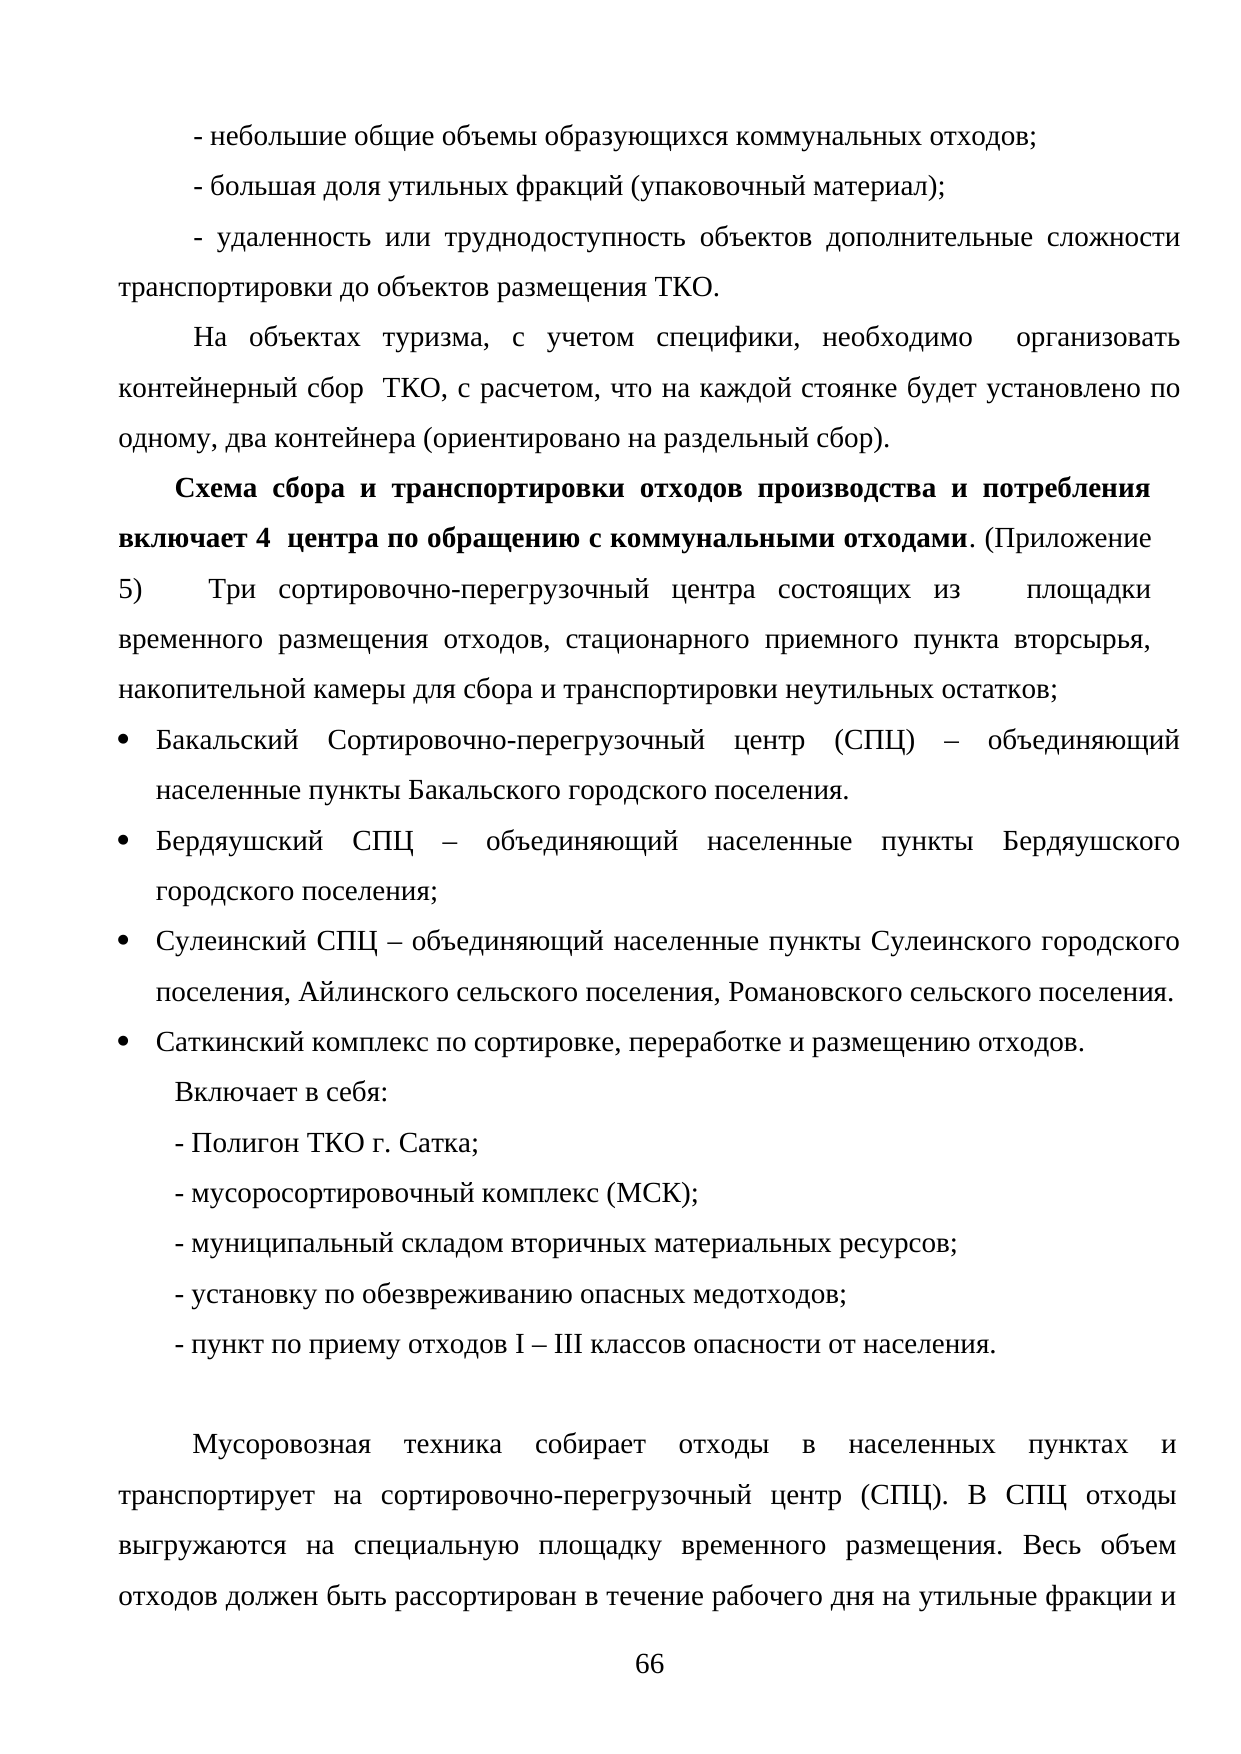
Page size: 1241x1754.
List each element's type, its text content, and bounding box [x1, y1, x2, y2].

text На объектах туризма, с учетом специфики, необходимо организовать контейнерный сбор ТКО, с расчетом, что на каждой стоянке будет установлено по одному, два контейнера (ориентировано на раздельный сбор). [118, 319, 1181, 453]
text - большая доля утильных фракций (упаковочный материал); [118, 168, 1182, 202]
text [118, 1427, 1178, 1611]
text - мусоросортировочный комплекс (МСК); [118, 1175, 1181, 1209]
text - Полигон ТКО г. Сатка; [118, 1125, 1181, 1158]
text Схема сбора и транспортировки отходов производства и потребления включает 4 центра по обращению с коммунальными отходами. (Приложение 5) Три сортировочно-перегрузочный центра состоящих из площадки временного размещения отходов, стационарного приемного пункта вторсырья, накопительной камеры для сбора и транспортировки неутильных остатков; [118, 470, 1152, 705]
text - пункт по приему отходов I – III классов опасности от населения. [174, 1326, 1181, 1359]
list Бакальский Сортировочно-перегрузочный центр (СПЦ) – объединяющий населенные пункты Бакальского городского поселения. [118, 722, 1181, 806]
list Бердяушский СПЦ – объединяющий населенные пункты Бердяушского городского поселения; [118, 823, 1181, 907]
text Включает в себя: [118, 1074, 1181, 1108]
text - небольшие общие объемы образующихся коммунальных отходов; [118, 118, 1182, 152]
text - муниципальный складом вторичных материальных ресурсов; [118, 1225, 1181, 1259]
text - удаленность или труднодоступность объектов дополнительные сложности транспортировки до объектов размещения ТКО. [118, 219, 1182, 303]
list Сулеинский СПЦ – объединяющий населенные пункты Сулеинского городского поселения, Айлинского сельского поселения, Романовского сельского поселения. [118, 923, 1181, 1007]
text - установку по обезвреживанию опасных медотходов; [174, 1276, 1181, 1309]
list Саткинский комплекс по сортировке, переработке и размещению отходов. [118, 1024, 1181, 1058]
